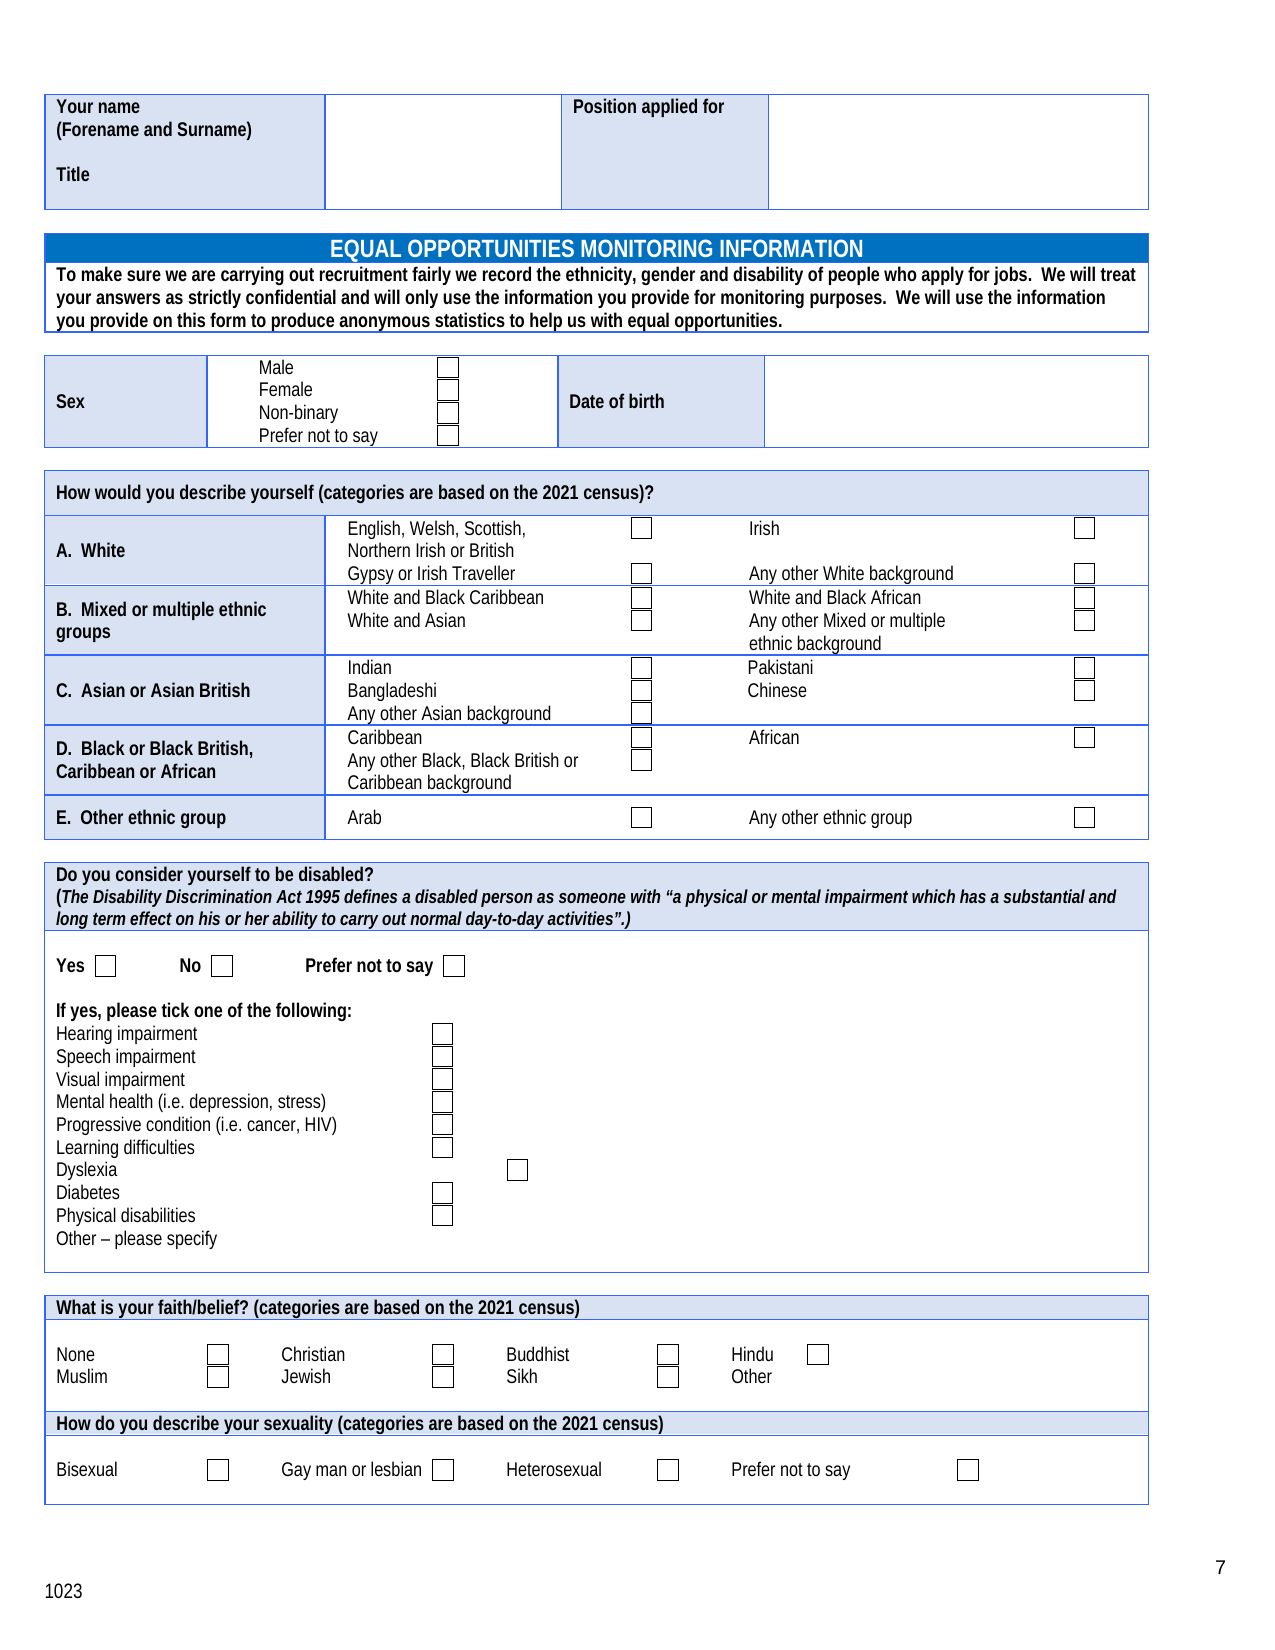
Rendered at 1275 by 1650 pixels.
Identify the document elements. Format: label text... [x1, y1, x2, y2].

table_cell Yes No Prefer not to say If yes, please tick one of the following: Hearing impairment Speech impairment Visual impairment Mental health (i.e. depression, stress) Progressive condition (i.e. cancer, HIV) Learning difficulties Dyslexia Diabetes Physical disabilities Other – please specify [45, 931, 1148, 1272]
table_cell [326, 516, 1148, 584]
table_cell A. White [45, 516, 324, 584]
table_header Your name (Forename and Surname) Title [46, 95, 324, 209]
table_cell [326, 796, 1148, 839]
table_cell Bisexual Gay man or lesbian Heterosexual Prefer not to say [46, 1436, 1148, 1504]
table_cell C. Asian or Asian British [45, 656, 324, 724]
table_header EQUAL OPPORTUNITIES MONITORING INFORMATION [46, 234, 1148, 262]
table_header Date of birth [559, 356, 764, 447]
table_cell [326, 586, 1148, 654]
table_header [208, 356, 557, 447]
table_header Do you consider yourself to be disabled? (The Disability Discrimination Act 1995 defines a disabled person as someone with “a physical or mental impairment which has a substantial and long term effect on his or her ability to carry out normal day-to-day activities”.) [45, 863, 1148, 930]
table_header What is your faith/belief? (categories are based on the 2021 census) [46, 1296, 1148, 1319]
table_header [765, 356, 1148, 447]
table_cell B. Mixed or multiple ethnic groups [45, 586, 324, 654]
table_cell [326, 656, 1148, 724]
table_cell To make sure we are carrying out recruitment fairly we record the ethnicity, gender and disability of people who apply for jobs. We will treat your answers as strictly confidential and will only use the information you provide for monitoring purposes. We will use the information you provide on this form to produce anonymous statistics to help us with equal opportunities. [46, 263, 1148, 331]
table_cell E. Other ethnic group [45, 796, 324, 839]
table_header Position applied for [562, 95, 768, 209]
table_header [769, 95, 1148, 209]
table_cell How do you describe your sexuality (categories are based on the 2021 census) [46, 1412, 1148, 1434]
table_header How would you describe yourself (categories are based on the 2021 census)? [45, 471, 1148, 515]
table_header Sex [45, 356, 206, 447]
table_cell None Christian Buddhist Hindu Muslim Jewish Sikh Other [46, 1320, 1148, 1411]
table_header [326, 95, 561, 209]
table_cell [326, 726, 1148, 794]
table_cell D. Black or Black British, Caribbean or African [45, 726, 324, 794]
